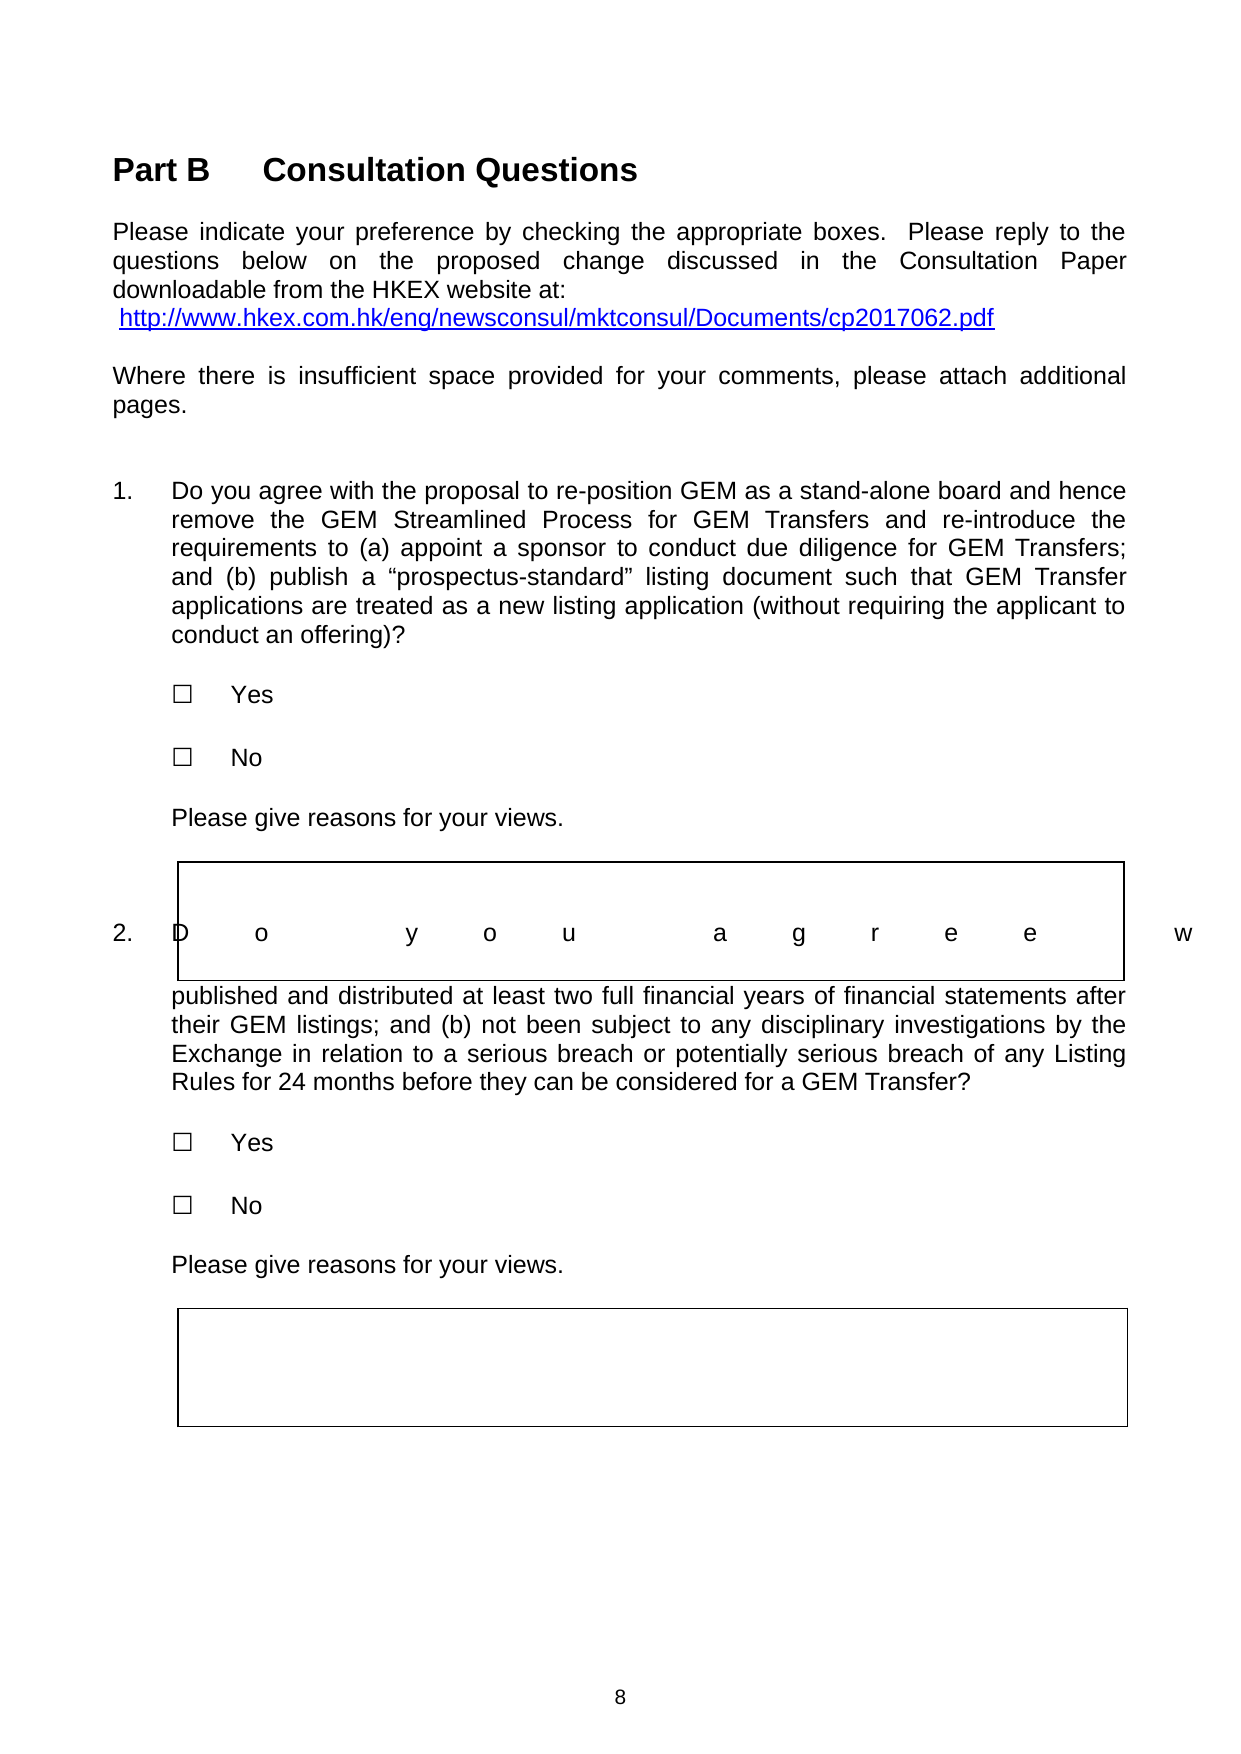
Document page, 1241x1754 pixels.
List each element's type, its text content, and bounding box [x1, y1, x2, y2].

text Yes [171, 677, 1128, 711]
text Please indicate your preference by checking the appropriate boxes. Please reply to the questions below on the proposed change discussed in the Consultation Paper downloadable from the HKEX website at: [112, 217, 1128, 303]
text No [171, 740, 1128, 774]
list Do you agree with the proposal to require all GEM Transfer applicants to have (a) published and distributed at least two full financial years of financial statements after their GEM listings; and (b) not been subject to any disciplinary investigations by the Exchange in relation to a serious breach or potentially serious breach of any Listing Rules for 24 months before they can be considered for a GEM Transfer? [112, 918, 1128, 1096]
text http://www.hkex.com.hk/eng/newsconsul/mktconsul/Documents/cp2017062.pdf [112, 303, 1128, 332]
text Part B Consultation Questions [112, 150, 1128, 188]
list Do you agree with the proposal to re-position GEM as a stand-alone board and hence remove the GEM Streamlined Process for GEM Transfers and re-introduce the requirements to (a) appoint a sponsor to conduct due diligence for GEM Transfers; and (b) publish a “prospectus-standard” listing document such that GEM Transfer applications are treated as a new listing application (without requiring the applicant to conduct an offering)? [112, 476, 1128, 648]
text No [171, 1188, 1128, 1222]
text Please give reasons for your views. [171, 803, 1128, 832]
text Yes [171, 1125, 1128, 1159]
text Where there is insufficient space provided for your comments, please attach additional pages. [112, 361, 1128, 418]
text Please give reasons for your views. [171, 1251, 1128, 1279]
